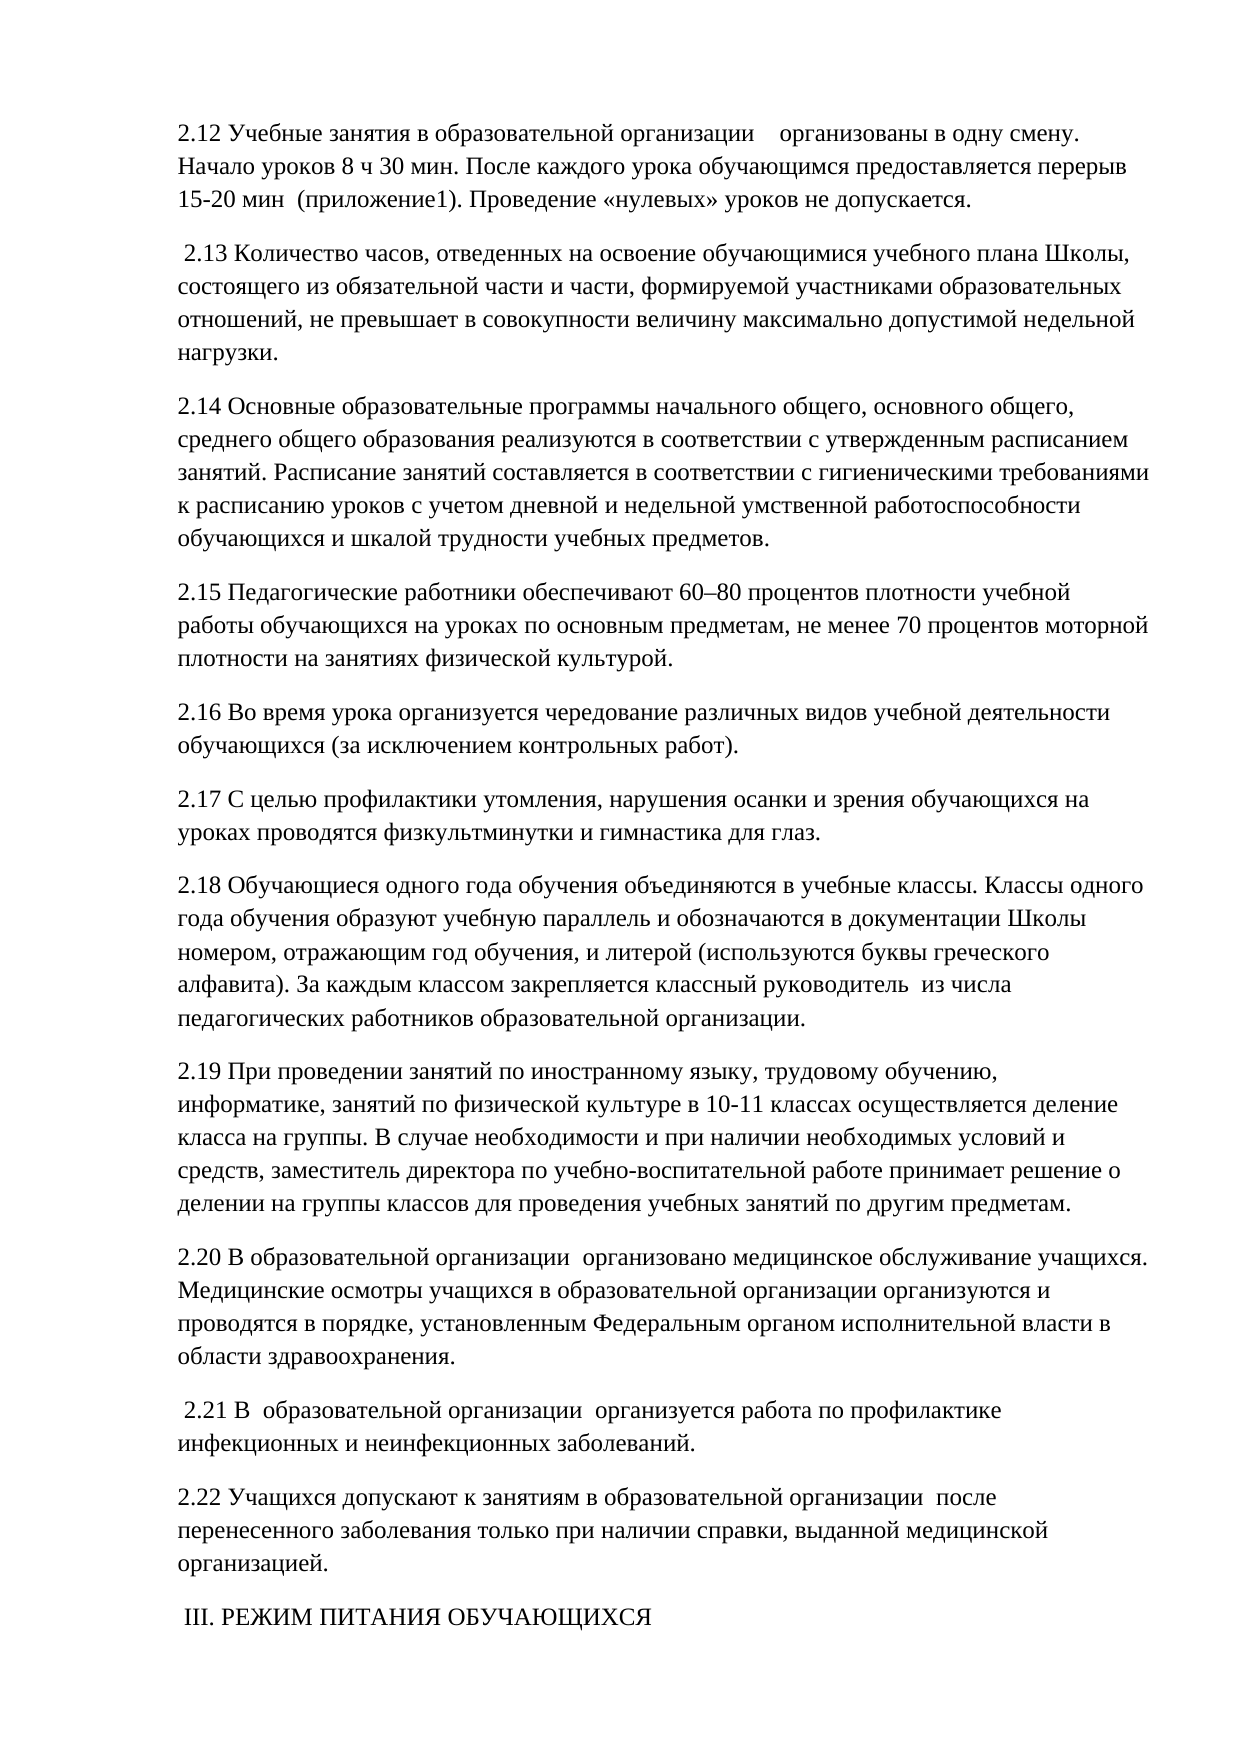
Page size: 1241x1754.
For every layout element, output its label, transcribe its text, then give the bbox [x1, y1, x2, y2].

text 2.19 При проведении занятий по иностранному языку, трудовому обучению, информатике, занятий по физической культуре в 10-11 классах осуществляется деление класса на группы. В случае необходимости и при наличии необходимых условий и средств, заместитель директора по учебно-воспитательной работе принимает решение о делении на группы классов для проведения учебных занятий по другим предметам. [177, 1056, 1152, 1217]
text 2.12 Учебные занятия в образовательной организации организованы в одну смену. Начало уроков 8 ч 30 мин. После каждого урока обучающимся предоставляется перерыв 15-20 мин (приложение1). Проведение «нулевых» уроков не допускается. [177, 118, 1152, 213]
text 2.17 С целью профилактики утомления, нарушения осанки и зрения обучающихся на уроках проводятся физкультминутки и гимнастика для глаз. [177, 784, 1152, 845]
text III. РЕЖИМ ПИТАНИЯ ОБУЧАЮЩИХСЯ [177, 1602, 1152, 1631]
text 2.16 Во время урока организуется чередование различных видов учебной деятельности обучающихся (за исключением контрольных работ). [177, 697, 1152, 758]
text 2.22 Учащихся допускают к занятиям в образовательной организации после перенесенного заболевания только при наличии справки, выданной медицинской организацией. [177, 1482, 1152, 1577]
text 2.21 В образовательной организации организуется работа по профилактике инфекционных и неинфекционных заболеваний. [177, 1395, 1152, 1457]
text 2.18 Обучающиеся одного года обучения объединяются в учебные классы. Классы одного года обучения образуют учебную параллель и обозначаются в документации Школы номером, отражающим год обучения, и литерой (используются буквы греческого алфавита). За каждым классом закрепляется классный руководитель из числа педагогических работников образовательной организации. [177, 871, 1152, 1031]
text 2.20 В образовательной организации организовано медицинское обслуживание учащихся. Медицинские осмотры учащихся в образовательной организации организуются и проводятся в порядке, установленным Федеральным органом исполнительной власти в области здравоохранения. [177, 1242, 1152, 1370]
text 2.15 Педагогические работники обеспечивают 60–80 процентов плотности учебной работы обучающихся на уроках по основным предметам, не менее 70 процентов моторной плотности на занятиях физической культурой. [177, 577, 1152, 672]
text 2.13 Количество часов, отведенных на освоение обучающимися учебного плана Школы, состоящего из обязательной части и части, формируемой участниками образовательных отношений, не превышает в совокупности величину максимально допустимой недельной нагрузки. [177, 238, 1152, 366]
text 2.14 Основные образовательные программы начального общего, основного общего, среднего общего образования реализуются в соответствии с утвержденным расписанием занятий. Расписание занятий составляется в соответствии с гигиеническими требованиями к расписанию уроков с учетом дневной и недельной умственной работоспособности обучающихся и шкалой трудности учебных предметов. [177, 391, 1152, 552]
